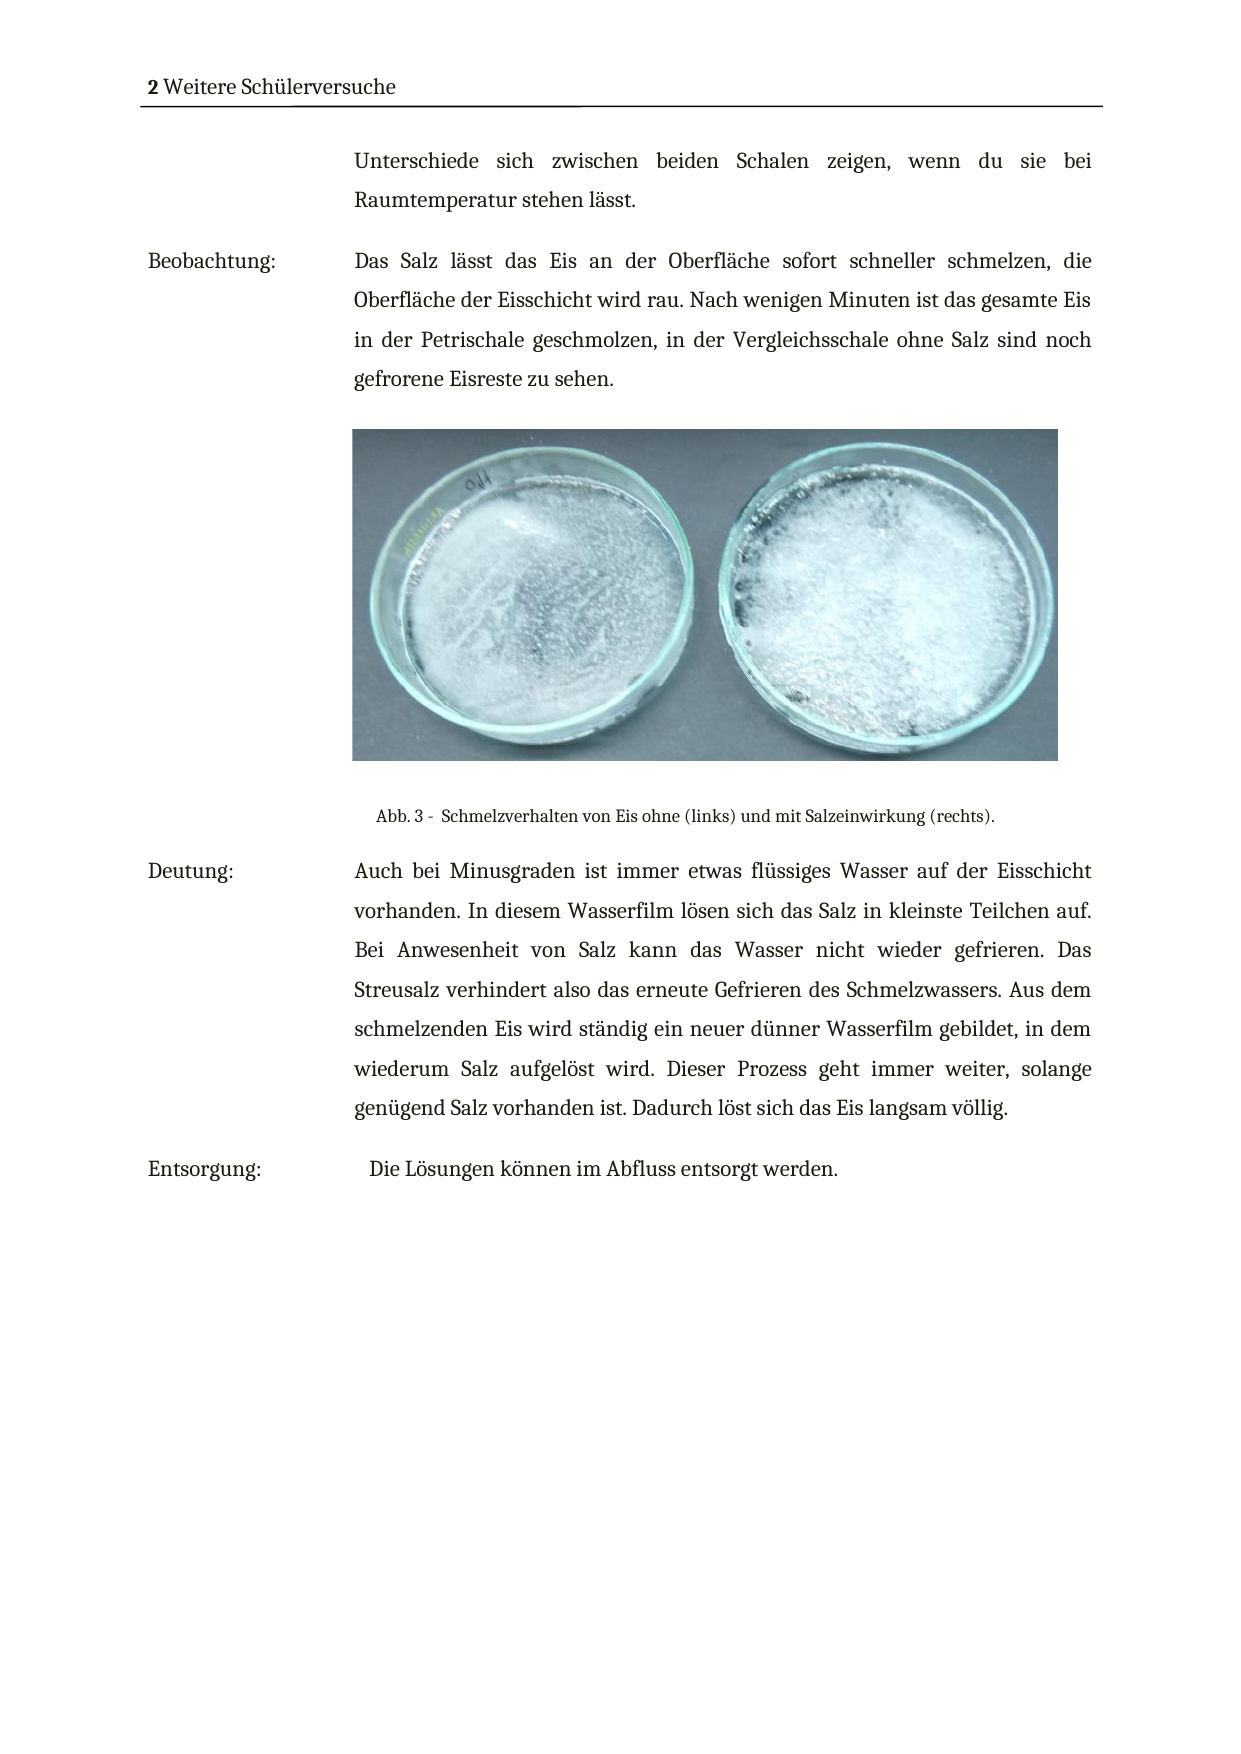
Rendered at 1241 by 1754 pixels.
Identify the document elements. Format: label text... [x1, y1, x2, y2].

picture [351, 429, 1057, 760]
text Deutung: Auch bei Minusgraden ist immer etwas flüssiges Wasser auf der Eisschicht vorhanden. In diesem Wasserfilm lösen sich das Salz in kleinste Teilchen auf. Bei Anwesenheit von Salz kann das Wasser nicht wieder gefrieren. Das Streusalz verhindert also das erneute Gefrieren des Schmelzwassers. Aus dem schmelzenden Eis wird ständig ein neuer dünner Wasserfilm gebildet, in dem wiederum Salz aufgelöst wird. Dieser Prozess geht immer weiter, solange genügend Salz vorhanden ist. Dadurch löst sich das Eis langsam völlig. [148, 858, 1093, 1122]
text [148, 148, 1093, 213]
text Entsorgung: Die Lösungen können im Abfluss entsorgt werden. [148, 1156, 1093, 1182]
text Beobachtung: Das Salz lässt das Eis an der Oberfläche sofort schneller schmelzen, die Oberfläche der Eisschicht wird rau. Nach wenigen Minuten ist das gesamte Eis in der Petrischale geschmolzen, in der Vergleichsschale ohne Salz sind noch gefrorene Eisreste zu sehen. [148, 247, 1093, 392]
text Abb. 3 - Schmelzverhalten von Eis ohne (links) und mit Salzeinwirkung (rechts). [148, 805, 1093, 827]
